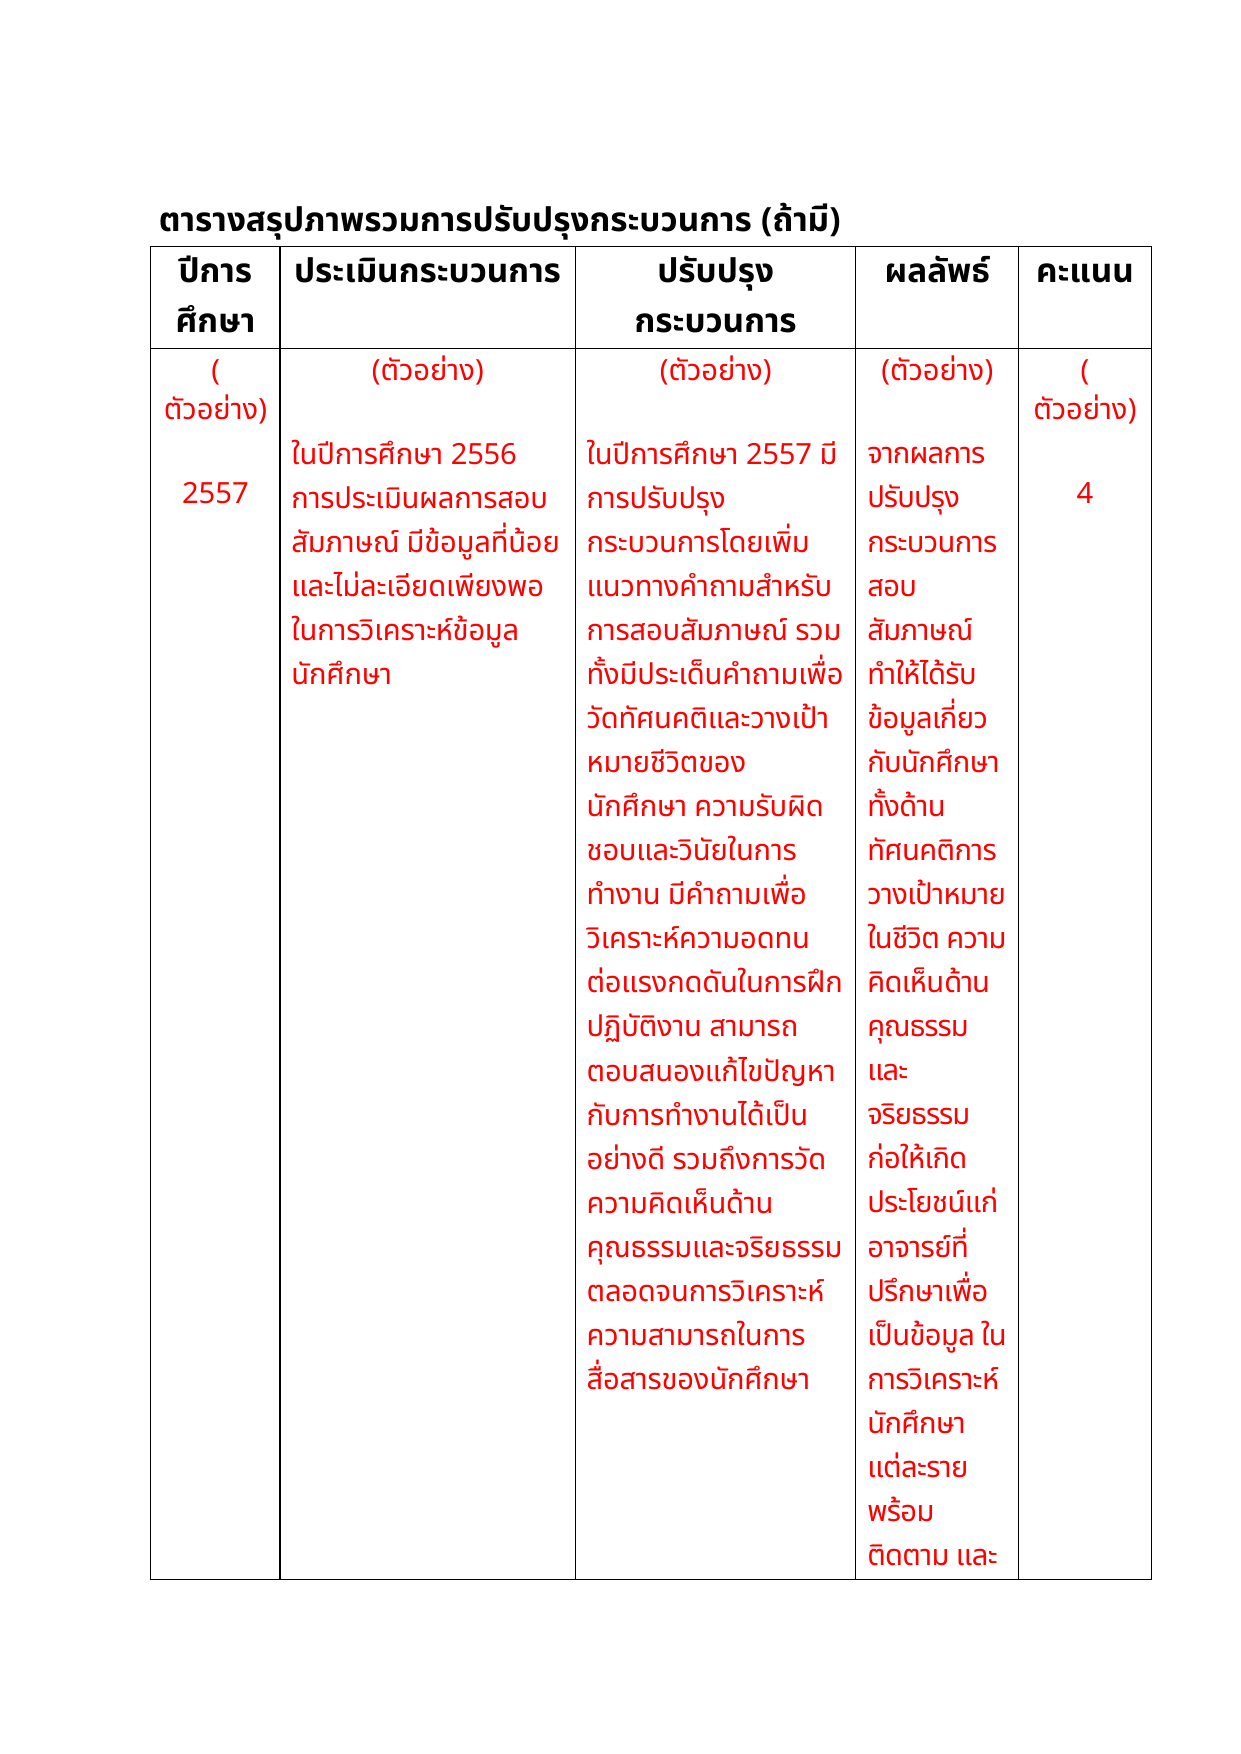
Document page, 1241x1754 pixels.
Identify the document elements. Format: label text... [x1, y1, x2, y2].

table_header ปรับปรุงกระบวนการ [576, 247, 855, 348]
table_header ผลลัพธ์ [856, 247, 1018, 348]
table_cell (ตัวอย่าง) 4 [1019, 349, 1151, 1578]
table_cell (ตัวอย่าง) 2557 [151, 349, 279, 1578]
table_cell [281, 349, 575, 1578]
table_header ประเมินกระบวนการ [281, 247, 575, 348]
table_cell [856, 349, 1018, 1578]
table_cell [576, 349, 855, 1578]
table_header ปีการศึกษา [151, 247, 279, 348]
text ตารางสรุปภาพรวมการปรับปรุงกระบวนการ (ถ้ามี) [150, 195, 1090, 246]
table_header คะแนน [1019, 247, 1151, 348]
